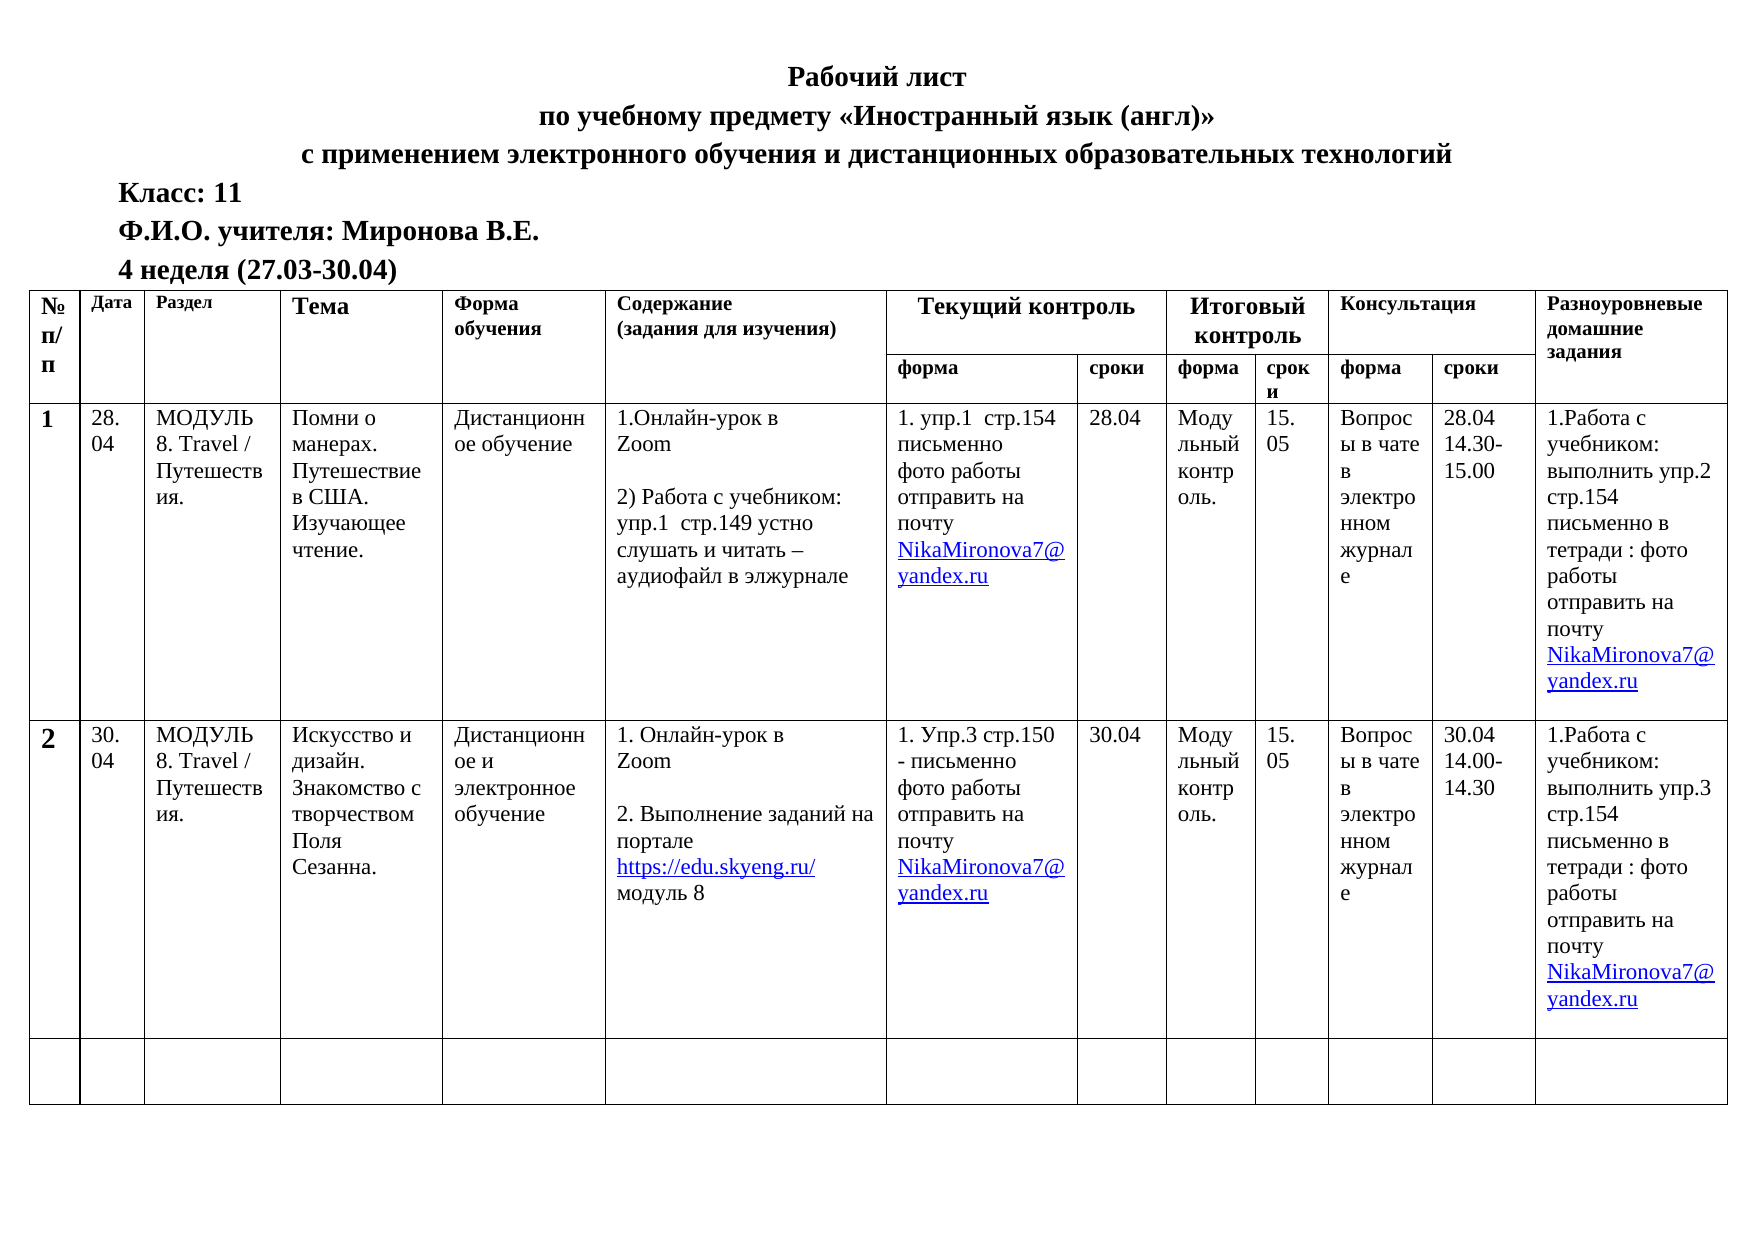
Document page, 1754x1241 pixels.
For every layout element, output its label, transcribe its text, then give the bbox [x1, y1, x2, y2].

table_header Разноуровневые домашние задания [1536, 291, 1727, 403]
table_cell 28. 04 [81, 404, 144, 720]
table_cell Искусство и дизайн. Знакомство с творчеством Поля Сезанна. [281, 721, 442, 1037]
table_header Содержание (задания для изучения) [606, 291, 886, 403]
table_cell [1078, 1039, 1166, 1104]
table_cell форма [1167, 355, 1255, 403]
table_cell [443, 1039, 605, 1104]
table_cell Дистанционное и электронное обучение [443, 721, 605, 1037]
text Ф.И.О. учителя: Миронова В.Е. [118, 213, 1636, 247]
table_cell 1.Работа с учебником: выполнить упр.3 стр.154 письменно в тетради : фото работы отправить на почту NikaMironova7@yandex.ru [1536, 721, 1727, 1037]
table_cell [1433, 1039, 1535, 1104]
table_cell [1167, 1039, 1255, 1104]
table_cell 1.Онлайн-урок в Zoom 2) Работа с учебником: упр.1 стр.149 устно слушать и читать – аудиофайл в элжурнале [606, 404, 886, 720]
table_cell [30, 1039, 79, 1104]
table_header Дата [81, 291, 144, 403]
table_cell 1. упр.1 стр.154 письменно фото работы отправить на почту NikaMironova7@yandex.ru [887, 404, 1077, 720]
table_cell Вопросы в чате в электронном журнале [1329, 404, 1432, 720]
text по учебному предмету «Иностранный язык (англ)» [118, 98, 1636, 131]
table_cell сроки [1256, 355, 1328, 403]
table_cell МОДУЛЬ 8. Travel / Путешествия. [145, 721, 280, 1037]
table_cell Модульный контроль. [1167, 721, 1255, 1037]
table_header Тема [281, 291, 442, 403]
table_cell [145, 1039, 280, 1104]
table_cell Модульный контроль. [1167, 404, 1255, 720]
table_cell Дистанционное обучение [443, 404, 605, 720]
table_cell МОДУЛЬ 8. Travel / Путешествия. [145, 404, 280, 720]
table_cell 30.04 [1078, 721, 1166, 1037]
table_cell сроки [1433, 355, 1535, 403]
table_cell [81, 1039, 144, 1104]
table_cell 30.04 14.00-14.30 [1433, 721, 1535, 1037]
text Рабочий лист [118, 59, 1636, 93]
table_cell [1256, 1039, 1328, 1104]
table_cell 15. 05 [1256, 721, 1328, 1037]
table_cell сроки [1078, 355, 1166, 403]
table_cell [887, 1039, 1077, 1104]
table_cell 2 [30, 721, 79, 1037]
table_header Форма обучения [443, 291, 605, 403]
table_header Итоговый контроль [1167, 291, 1328, 354]
table_cell [606, 1039, 886, 1104]
table_cell 28.04 [1078, 404, 1166, 720]
table_cell 30. 04 [81, 721, 144, 1037]
table_cell форма [887, 355, 1077, 403]
table_cell Помни о манерах. Путешествие в США. Изучающее чтение. [281, 404, 442, 720]
table_cell 28.04 14.30-15.00 [1433, 404, 1535, 720]
table_cell 1. Онлайн-урок в Zoom 2. Выполнение заданий на портале https://edu.skyeng.ru/ модуль 8 [606, 721, 886, 1037]
table_cell форма [1329, 355, 1432, 403]
table_cell 1. Упр.3 стр.150 - письменно фото работы отправить на почту NikaMironova7@yandex.ru [887, 721, 1077, 1037]
text с применением электронного обучения и дистанционных образовательных технологий [118, 136, 1636, 170]
table_cell [281, 1039, 442, 1104]
table_header Консультация [1329, 291, 1535, 354]
table_cell [1329, 1039, 1432, 1104]
text Класс: 11 [118, 175, 1636, 208]
table_cell 1.Работа с учебником: выполнить упр.2 стр.154 письменно в тетради : фото работы отправить на почту NikaMironova7@yandex.ru [1536, 404, 1727, 720]
table_cell Вопросы в чате в электронном журнале [1329, 721, 1432, 1037]
table_header Раздел [145, 291, 280, 403]
table_cell [1536, 1039, 1727, 1104]
table_cell 15. 05 [1256, 404, 1328, 720]
table_header № п/п [30, 291, 79, 403]
text 4 неделя (27.03-30.04) [118, 252, 1636, 285]
table_cell 1 [30, 404, 79, 720]
table_header Текущий контроль [887, 291, 1166, 354]
